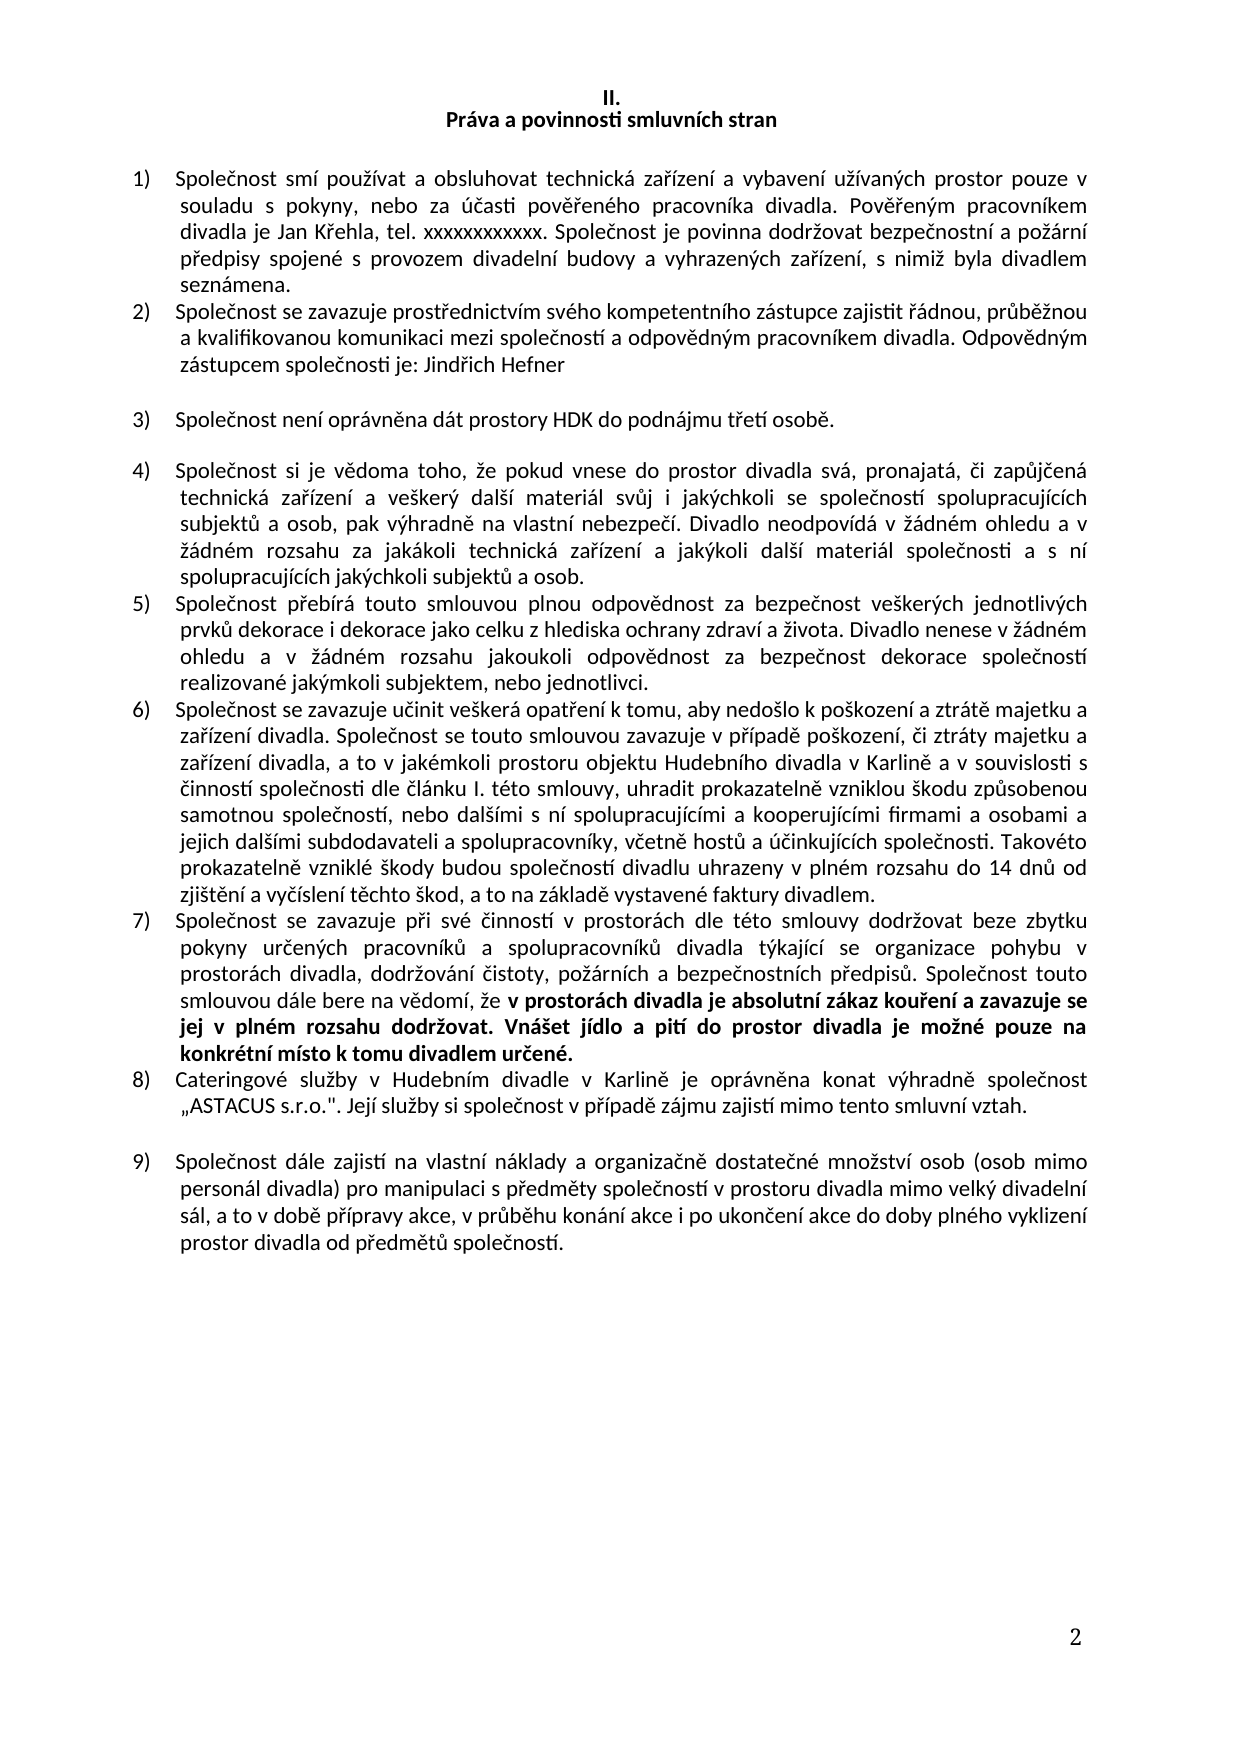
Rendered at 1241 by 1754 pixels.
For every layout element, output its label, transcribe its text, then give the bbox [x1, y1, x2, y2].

text 2 [1069, 1626, 1082, 1650]
text II. [134, 87, 1089, 109]
text Práva a povinnosti smluvních stran [134, 109, 1089, 132]
list Společnost dále zajistí na vlastní náklady a organizačně dostatečné množství osob (osob mimo personál divadla) pro manipulaci s předměty společností v prostoru divadla mimo velký divadelní sál, a to v době přípravy akce, v průběhu konání akce i po ukončení akce do doby plného vyklizení prostor divadla od předmětů společností. [132, 1148, 1089, 1256]
list Společnost se zavazuje prostřednictvím svého kompetentního zástupce zajistit řádnou, průběžnou a kvalifikovanou komunikaci mezi společností a odpovědným pracovníkem divadla. Odpovědným zástupcem společnosti je: Jindřich Hefner [132, 298, 1089, 377]
list Společnost není oprávněna dát prostory HDK do podnájmu třetí osobě. [132, 410, 1089, 432]
list Společnost se zavazuje při své činností v prostorách dle této smlouvy dodržovat beze zbytku pokyny určených pracovníků a spolupracovníků divadla týkající se organizace pohybu v prostorách divadla, dodržování čistoty, požárních a bezpečnostních předpisů. Společnost touto smlouvou dále bere na vědomí, že v prostorách divadla je absolutní zákaz kouření a zavazuje se jej v plném rozsahu dodržovat. Vnášet jídlo a pití do prostor divadla je možné pouze na konkrétní místo k tomu divadlem určené. [132, 907, 1089, 1066]
list Cateringové služby v Hudebním divadle v Karlině je oprávněna konat výhradně společnost „ASTACUS s.r.o.". Její služby si společnost v případě zájmu zajistí mimo tento smluvní vztah. [132, 1066, 1089, 1119]
list Společnost se zavazuje učinit veškerá opatření k tomu, aby nedošlo k poškození a ztrátě majetku a zařízení divadla. Společnost se touto smlouvou zavazuje v případě poškození, či ztráty majetku a zařízení divadla, a to v jakémkoli prostoru objektu Hudebního divadla v Karlině a v souvislosti s činností společnosti dle článku I. této smlouvy, uhradit prokazatelně vzniklou škodu způsobenou samotnou společností, nebo dalšími s ní spolupracujícími a kooperujícími firmami a osobami a jejich dalšími subdodavateli a spolupracovníky, včetně hostů a účinkujících společnosti. Takovéto prokazatelně vzniklé škody budou společností divadlu uhrazeny v plném rozsahu do 14 dnů od zjištění a vyčíslení těchto škod, a to na základě vystavené faktury divadlem. [132, 696, 1089, 907]
list Společnost přebírá touto smlouvou plnou odpovědnost za bezpečnost veškerých jednotlivých prvků dekorace i dekorace jako celku z hlediska ochrany zdraví a života. Divadlo nenese v žádném ohledu a v žádném rozsahu jakoukoli odpovědnost za bezpečnost dekorace společností realizované jakýmkoli subjektem, nebo jednotlivci. [132, 590, 1089, 696]
list Společnost si je vědoma toho, že pokud vnese do prostor divadla svá, pronajatá, či zapůjčená technická zařízení a veškerý další materiál svůj i jakýchkoli se společností spolupracujících subjektů a osob, pak výhradně na vlastní nebezpečí. Divadlo neodpovídá v žádném ohledu a v žádném rozsahu za jakákoli technická zařízení a jakýkoli další materiál společnosti a s ní spolupracujících jakýchkoli subjektů a osob. [132, 458, 1089, 590]
list Společnost smí používat a obsluhovat technická zařízení a vybavení užívaných prostor pouze v souladu s pokyny, nebo za účasti pověřeného pracovníka divadla. Pověřeným pracovníkem divadla je Jan Křehla, tel. xxxxxxxxxxxx. Společnost je povinna dodržovat bezpečnostní a požární předpisy spojené s provozem divadelní budovy a vyhrazených zařízení, s nimiž byla divadlem seznámena. [132, 166, 1089, 298]
